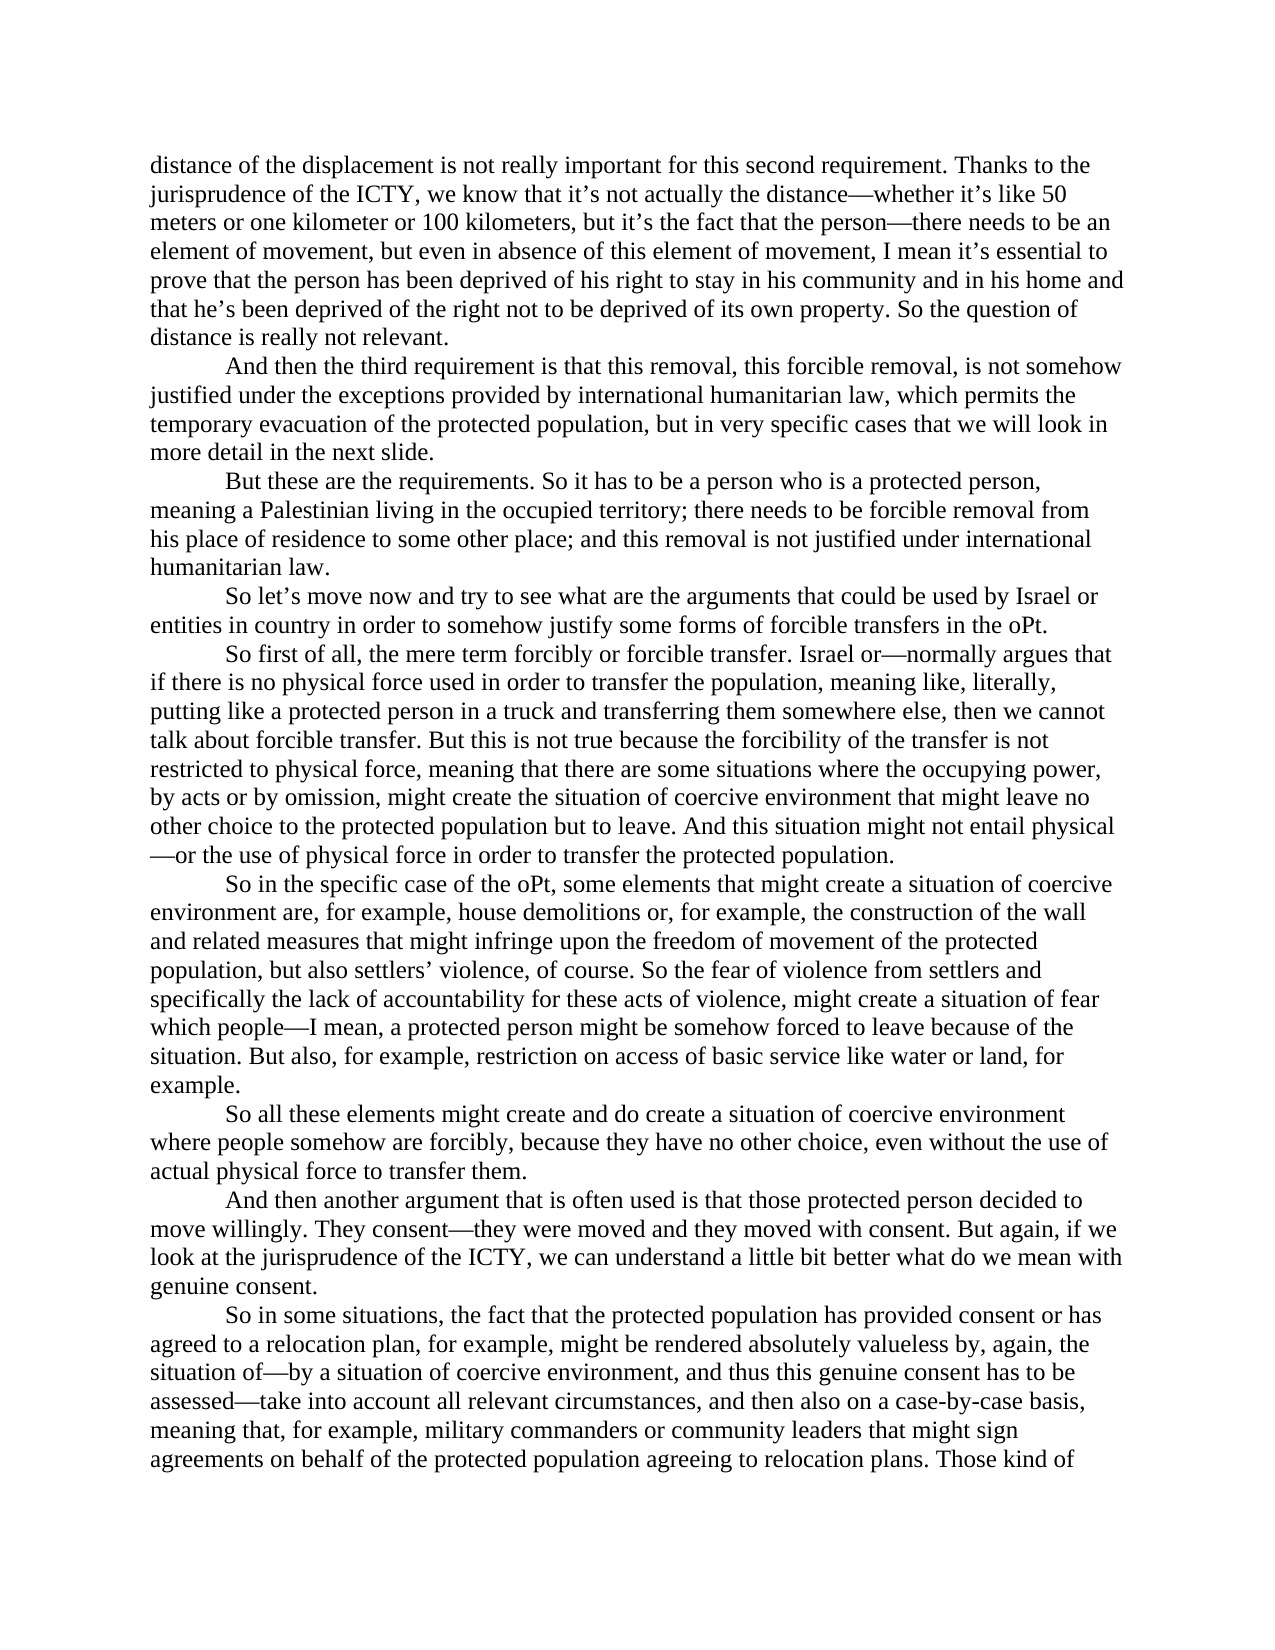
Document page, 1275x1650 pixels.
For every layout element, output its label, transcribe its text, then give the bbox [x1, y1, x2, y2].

text So first of all, the mere term forcibly or forcible transfer. Israel or—normally argues that if there is no physical force used in order to transfer the population, meaning like, literally, putting like a protected person in a truck and transferring them somewhere else, then we cannot talk about forcible transfer. But this is not true because the forcibility of the transfer is not restricted to physical force, meaning that there are some situations where the occupying power, by acts or by omission, might create the situation of coercive environment that might leave no other choice to the protected population but to leave. And this situation might not entail physical—or the use of physical force in order to transfer the protected population. [150, 639, 1125, 869]
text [150, 150, 1125, 351]
text And then another argument that is often used is that those protected person decided to move willingly. They consent—they were moved and they moved with consent. But again, if we look at the jurisprudence of the ICTY, we can understand a little bit better what do we mean with genuine consent. [150, 1185, 1125, 1300]
text But these are the requirements. So it has to be a person who is a protected person, meaning a Palestinian living in the occupied territory; there needs to be forcible removal from his place of residence to some other place; and this removal is not justified under international humanitarian law. [150, 466, 1125, 581]
text So let’s move now and try to see what are the arguments that could be used by Israel or entities in country in order to somehow justify some forms of forcible transfers in the oPt. [150, 581, 1125, 639]
text And then the third requirement is that this removal, this forcible removal, is not somehow justified under the exceptions provided by international humanitarian law, which permits the temporary evacuation of the protected population, but in very specific cases that we will look in more detail in the next slide. [150, 351, 1125, 466]
text So in the specific case of the oPt, some elements that might create a situation of coercive environment are, for example, house demolitions or, for example, the construction of the wall and related measures that might infringe upon the freedom of movement of the protected population, but also settlers’ violence, of course. So the fear of violence from settlers and specifically the lack of accountability for these acts of violence, might create a situation of fear which people—I mean, a protected person might be somehow forced to leave because of the situation. But also, for example, restriction on access of basic service like water or land, for example. [150, 869, 1125, 1099]
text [150, 1300, 1125, 1472]
text So all these elements might create and do create a situation of coercive environment where people somehow are forcibly, because they have no other choice, even without the use of actual physical force to transfer them. [150, 1099, 1125, 1185]
